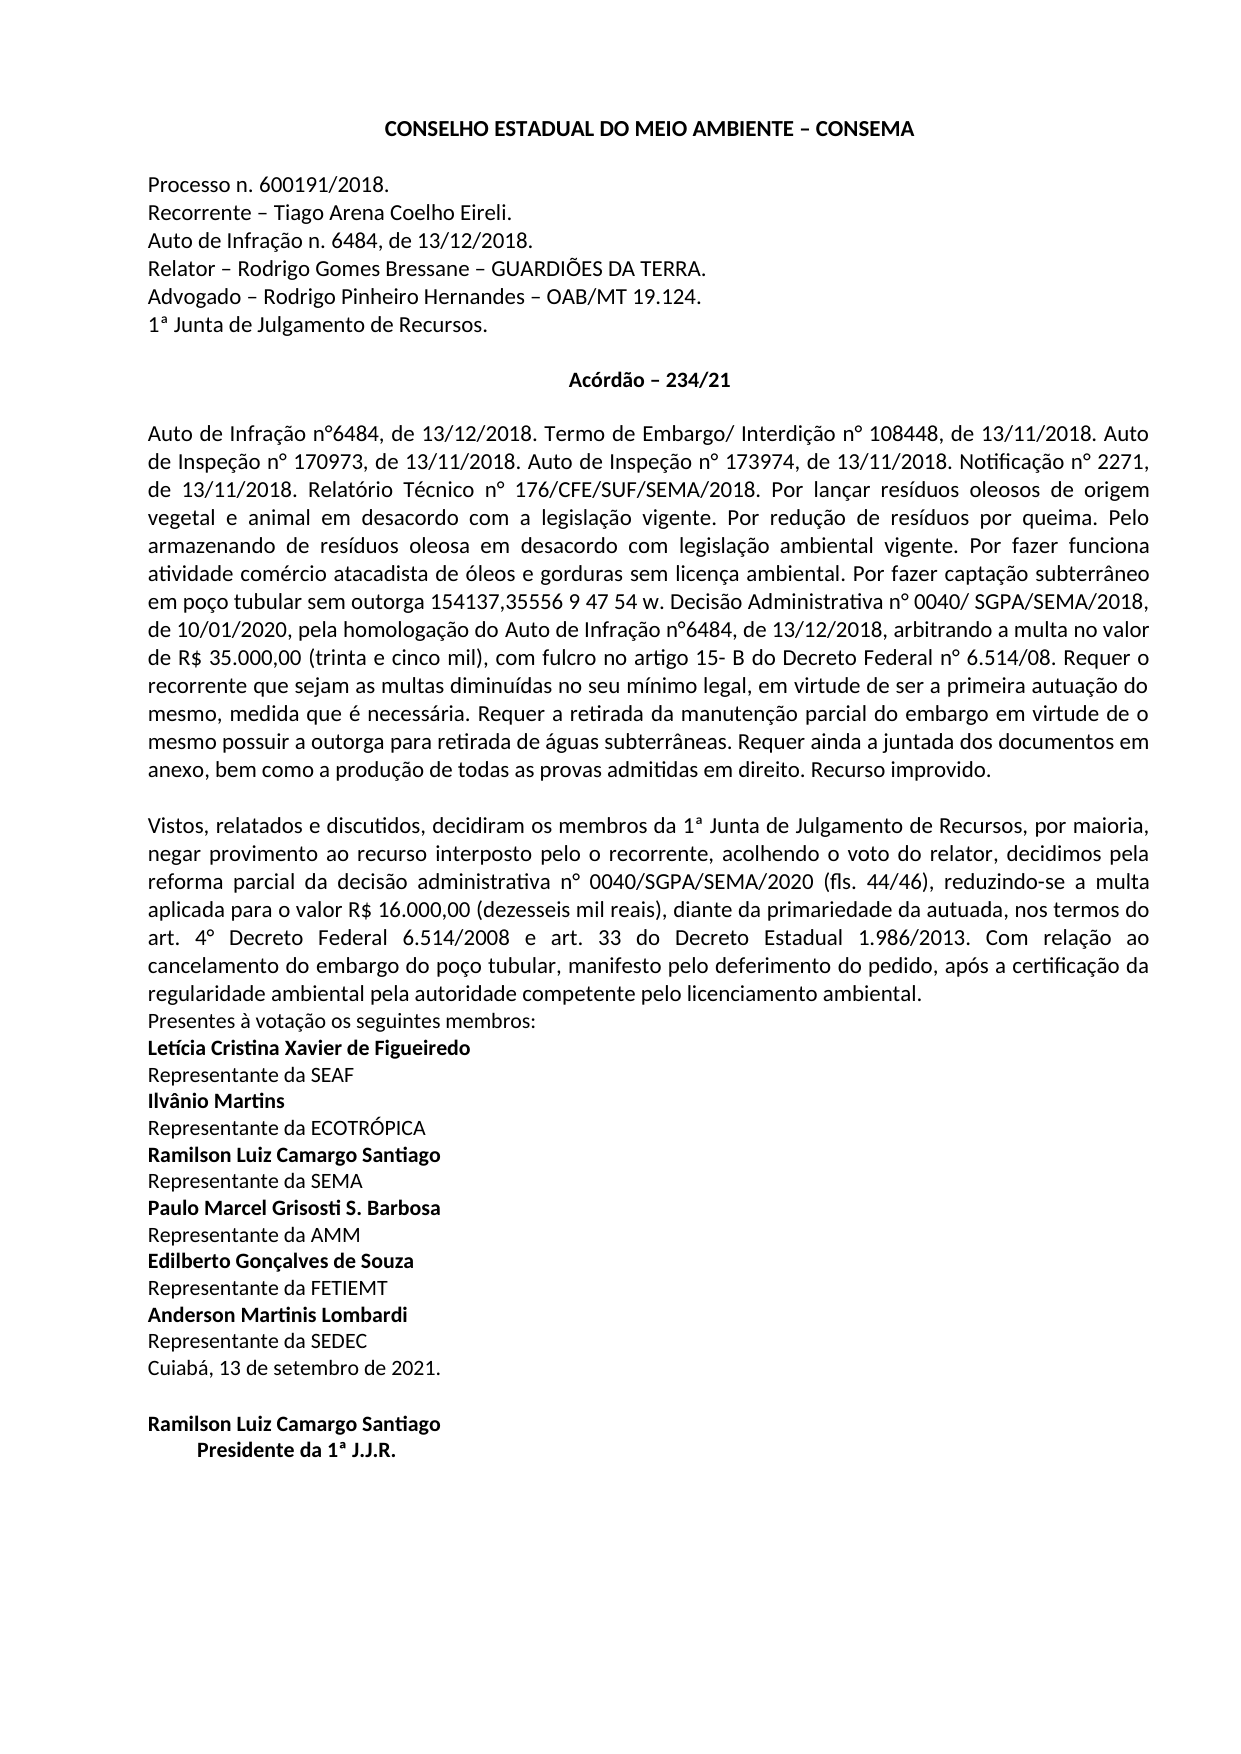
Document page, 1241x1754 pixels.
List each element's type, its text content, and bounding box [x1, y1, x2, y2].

text Ilvânio Martins [148, 1088, 1152, 1114]
text Edilberto Gonçalves de Souza [148, 1248, 1152, 1274]
text Representante da SEAF [148, 1061, 1152, 1088]
text Relator – Rodrigo Gomes Bressane – GUARDIÕES DA TERRA. [148, 254, 1152, 282]
text CONSELHO ESTADUAL DO MEIO AMBIENTE – CONSEMA [148, 114, 1152, 142]
text Letícia Cristina Xavier de Figueiredo [148, 1034, 1152, 1061]
text Representante da ECOTRÓPICA [148, 1114, 1152, 1141]
text Presidente da 1ª J.J.R. [148, 1436, 1152, 1463]
text Auto de Infração n. 6484, de 13/12/2018. [148, 226, 1152, 254]
text Cuiabá, 13 de setembro de 2021. [148, 1354, 1152, 1381]
text Representante da FETIEMT [148, 1274, 1152, 1301]
text Representante da SEMA [148, 1168, 1152, 1194]
text Ramilson Luiz Camargo Santiago [148, 1141, 1152, 1168]
text Paulo Marcel Grisosti S. Barbosa [148, 1194, 1152, 1221]
text Recorrente – Tiago Arena Coelho Eireli. [148, 198, 1152, 226]
text 1ª Junta de Julgamento de Recursos. [148, 310, 1152, 338]
text Representante da SEDEC [148, 1328, 1152, 1354]
text Vistos, relatados e discutidos, decidiram os membros da 1ª Junta de Julgamento de Recursos, por maioria, negar provimento ao recurso interposto pelo o recorrente, acolhendo o voto do relator, decidimos pela reforma parcial da decisão administrativa n° 0040/SGPA/SEMA/2020 (fls. 44/46), reduzindo-se a multa aplicada para o valor R$ 16.000,00 (dezesseis mil reais), diante da primariedade da autuada, nos termos do art. 4° Decreto Federal 6.514/2008 e art. 33 do Decreto Estadual 1.986/2013. Com relação ao cancelamento do embargo do poço tubular, manifesto pelo deferimento do pedido, após a certificação da regularidade ambiental pela autoridade competente pelo licenciamento ambiental. [148, 811, 1152, 1008]
text Auto de Infração n°6484, de 13/12/2018. Termo de Embargo/ Interdição n° 108448, de 13/11/2018. Auto de Inspeção n° 170973, de 13/11/2018. Auto de Inspeção n° 173974, de 13/11/2018. Notificação n° 2271, de 13/11/2018. Relatório Técnico n° 176/CFE/SUF/SEMA/2018. Por lançar resíduos oleosos de origem vegetal e animal em desacordo com a legislação vigente. Por redução de resíduos por queima. Pelo armazenando de resíduos oleosa em desacordo com legislação ambiental vigente. Por fazer funciona atividade comércio atacadista de óleos e gorduras sem licença ambiental. Por fazer captação subterrâneo em poço tubular sem outorga 154137,35556 9 47 54 w. Decisão Administrativa n° 0040/ SGPA/SEMA/2018, de 10/01/2020, pela homologação do Auto de Infração n°6484, de 13/12/2018, arbitrando a multa no valor de R$ 35.000,00 (trinta e cinco mil), com fulcro no artigo 15- B do Decreto Federal n° 6.514/08. Requer o recorrente que sejam as multas diminuídas no seu mínimo legal, em virtude de ser a primeira autuação do mesmo, medida que é necessária. Requer a retirada da manutenção parcial do embargo em virtude de o mesmo possuir a outorga para retirada de águas subterrâneas. Requer ainda a juntada dos documentos em anexo, bem como a produção de todas as provas admitidas em direito. Recurso improvido. [148, 419, 1152, 783]
text Acórdão – 234/21 [148, 366, 1152, 392]
text Representante da AMM [148, 1221, 1152, 1248]
text Presentes à votação os seguintes membros: [148, 1008, 1152, 1034]
text Anderson Martinis Lombardi [148, 1301, 1152, 1328]
text Processo n. 600191/2018. [148, 170, 1152, 198]
text Advogado – Rodrigo Pinheiro Hernandes – OAB/MT 19.124. [148, 282, 1152, 310]
text Ramilson Luiz Camargo Santiago [148, 1410, 1152, 1436]
